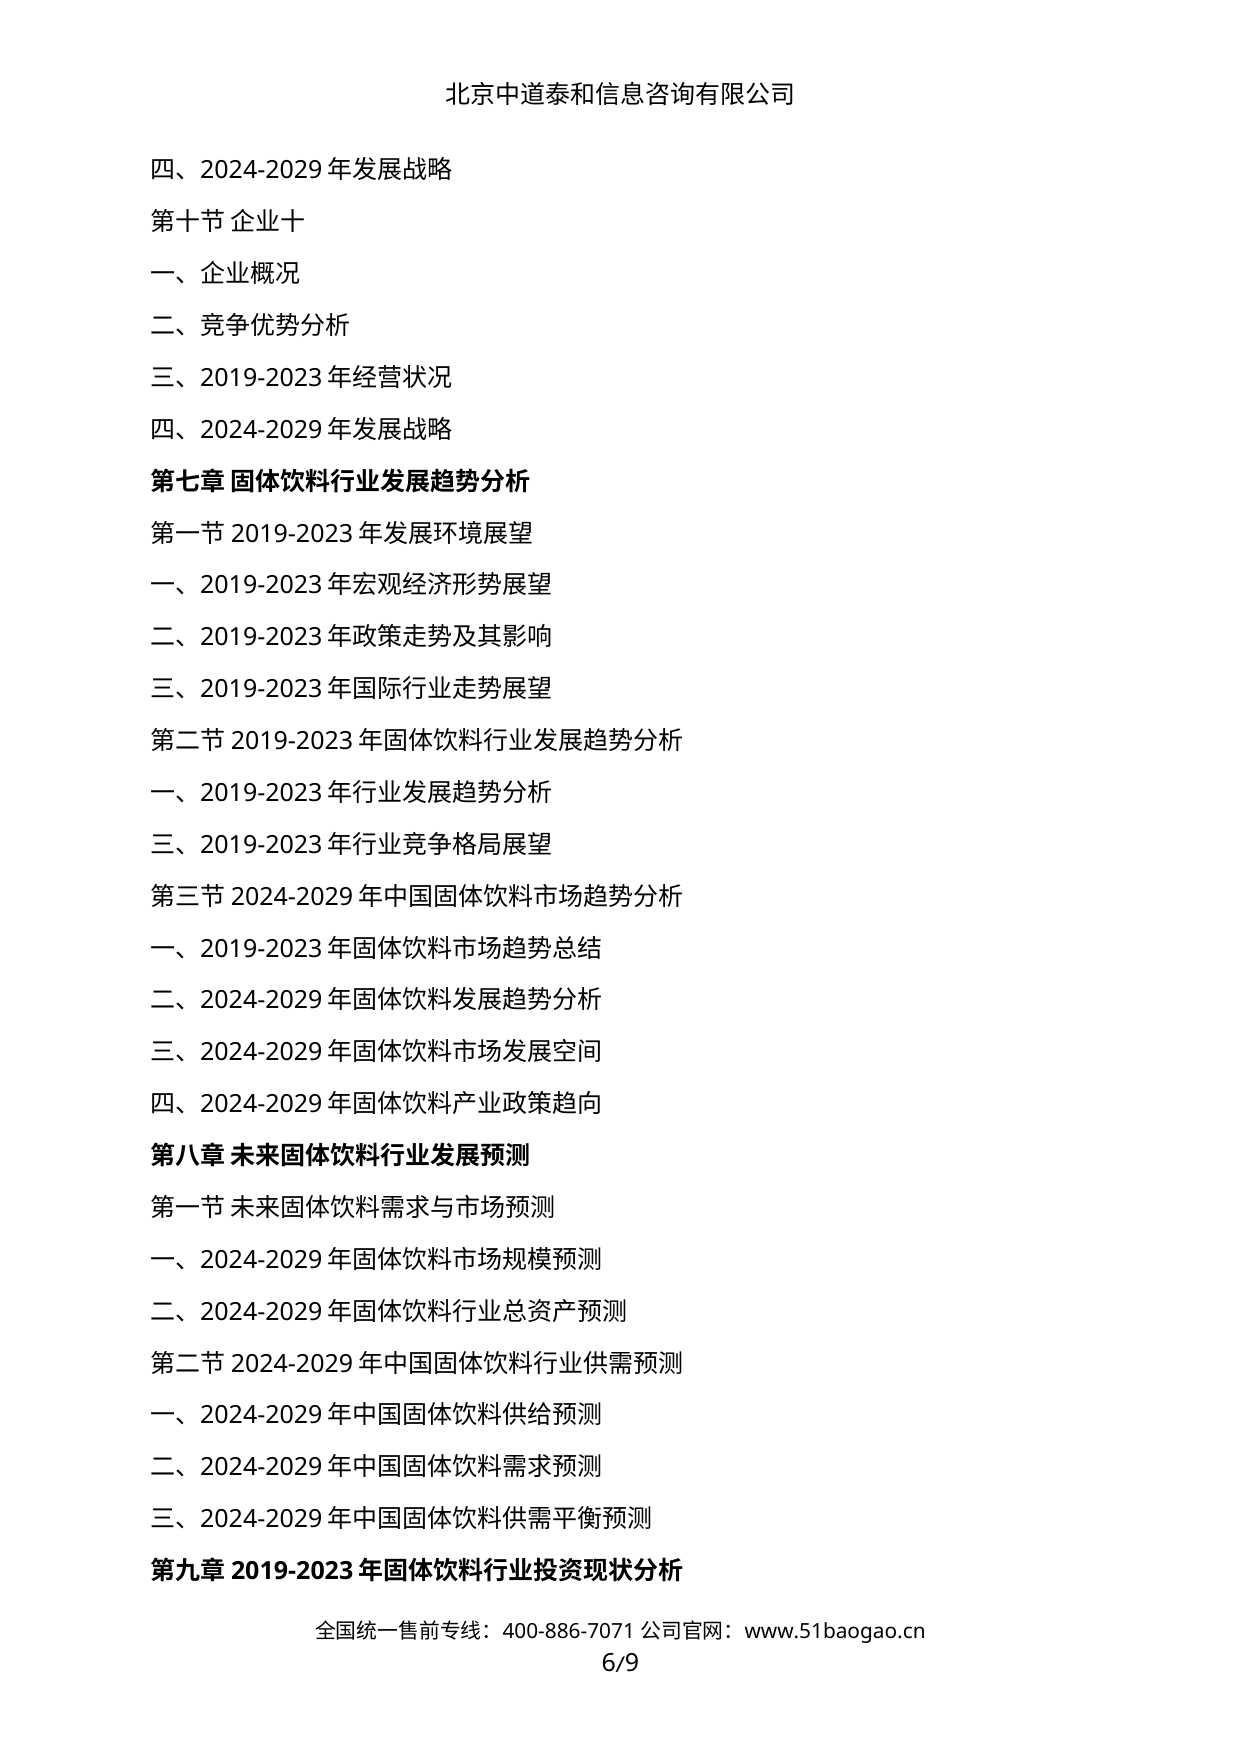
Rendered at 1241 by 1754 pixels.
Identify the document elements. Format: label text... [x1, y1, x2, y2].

text 三、2019-2023年国际行业走势展望 [150, 669, 1090, 705]
text 第十节 企业十 [150, 202, 1090, 238]
text 四、2024-2029年发展战略 [150, 150, 1090, 186]
text 二、2024-2029年固体饮料行业总资产预测 [150, 1291, 1090, 1327]
text 二、2024-2029年固体饮料发展趋势分析 [150, 980, 1090, 1016]
text 第二节 2019-2023年固体饮料行业发展趋势分析 [150, 721, 1090, 757]
text 一、2019-2023年行业发展趋势分析 [150, 772, 1090, 809]
text 第二节 2024-2029年中国固体饮料行业供需预测 [150, 1343, 1090, 1379]
text 一、2024-2029年固体饮料市场规模预测 [150, 1239, 1090, 1276]
text 第一节 2019-2023年发展环境展望 [150, 513, 1090, 549]
text 第八章 未来固体饮料行业发展预测 [150, 1136, 1090, 1172]
text 三、2024-2029年中国固体饮料供需平衡预测 [150, 1499, 1090, 1535]
text 一、企业概况 [150, 254, 1090, 290]
text 四、2024-2029年固体饮料产业政策趋向 [150, 1084, 1090, 1120]
text 二、2024-2029年中国固体饮料需求预测 [150, 1447, 1090, 1483]
text 三、2019-2023年行业竞争格局展望 [150, 824, 1090, 861]
text 第一节 未来固体饮料需求与市场预测 [150, 1187, 1090, 1224]
text 一、2019-2023年固体饮料市场趋势总结 [150, 928, 1090, 964]
text 四、2024-2029年发展战略 [150, 409, 1090, 446]
text 一、2024-2029年中国固体饮料供给预测 [150, 1395, 1090, 1431]
text 三、2024-2029年固体饮料市场发展空间 [150, 1032, 1090, 1068]
text 第七章 固体饮料行业发展趋势分析 [150, 461, 1090, 497]
text 一、2019-2023年宏观经济形势展望 [150, 565, 1090, 601]
text 二、竞争优势分析 [150, 306, 1090, 342]
text 第九章 2019-2023年固体饮料行业投资现状分析 [150, 1551, 1090, 1587]
text 三、2019-2023年经营状况 [150, 357, 1090, 394]
text 第三节 2024-2029年中国固体饮料市场趋势分析 [150, 876, 1090, 912]
text 二、2019-2023年政策走势及其影响 [150, 617, 1090, 653]
